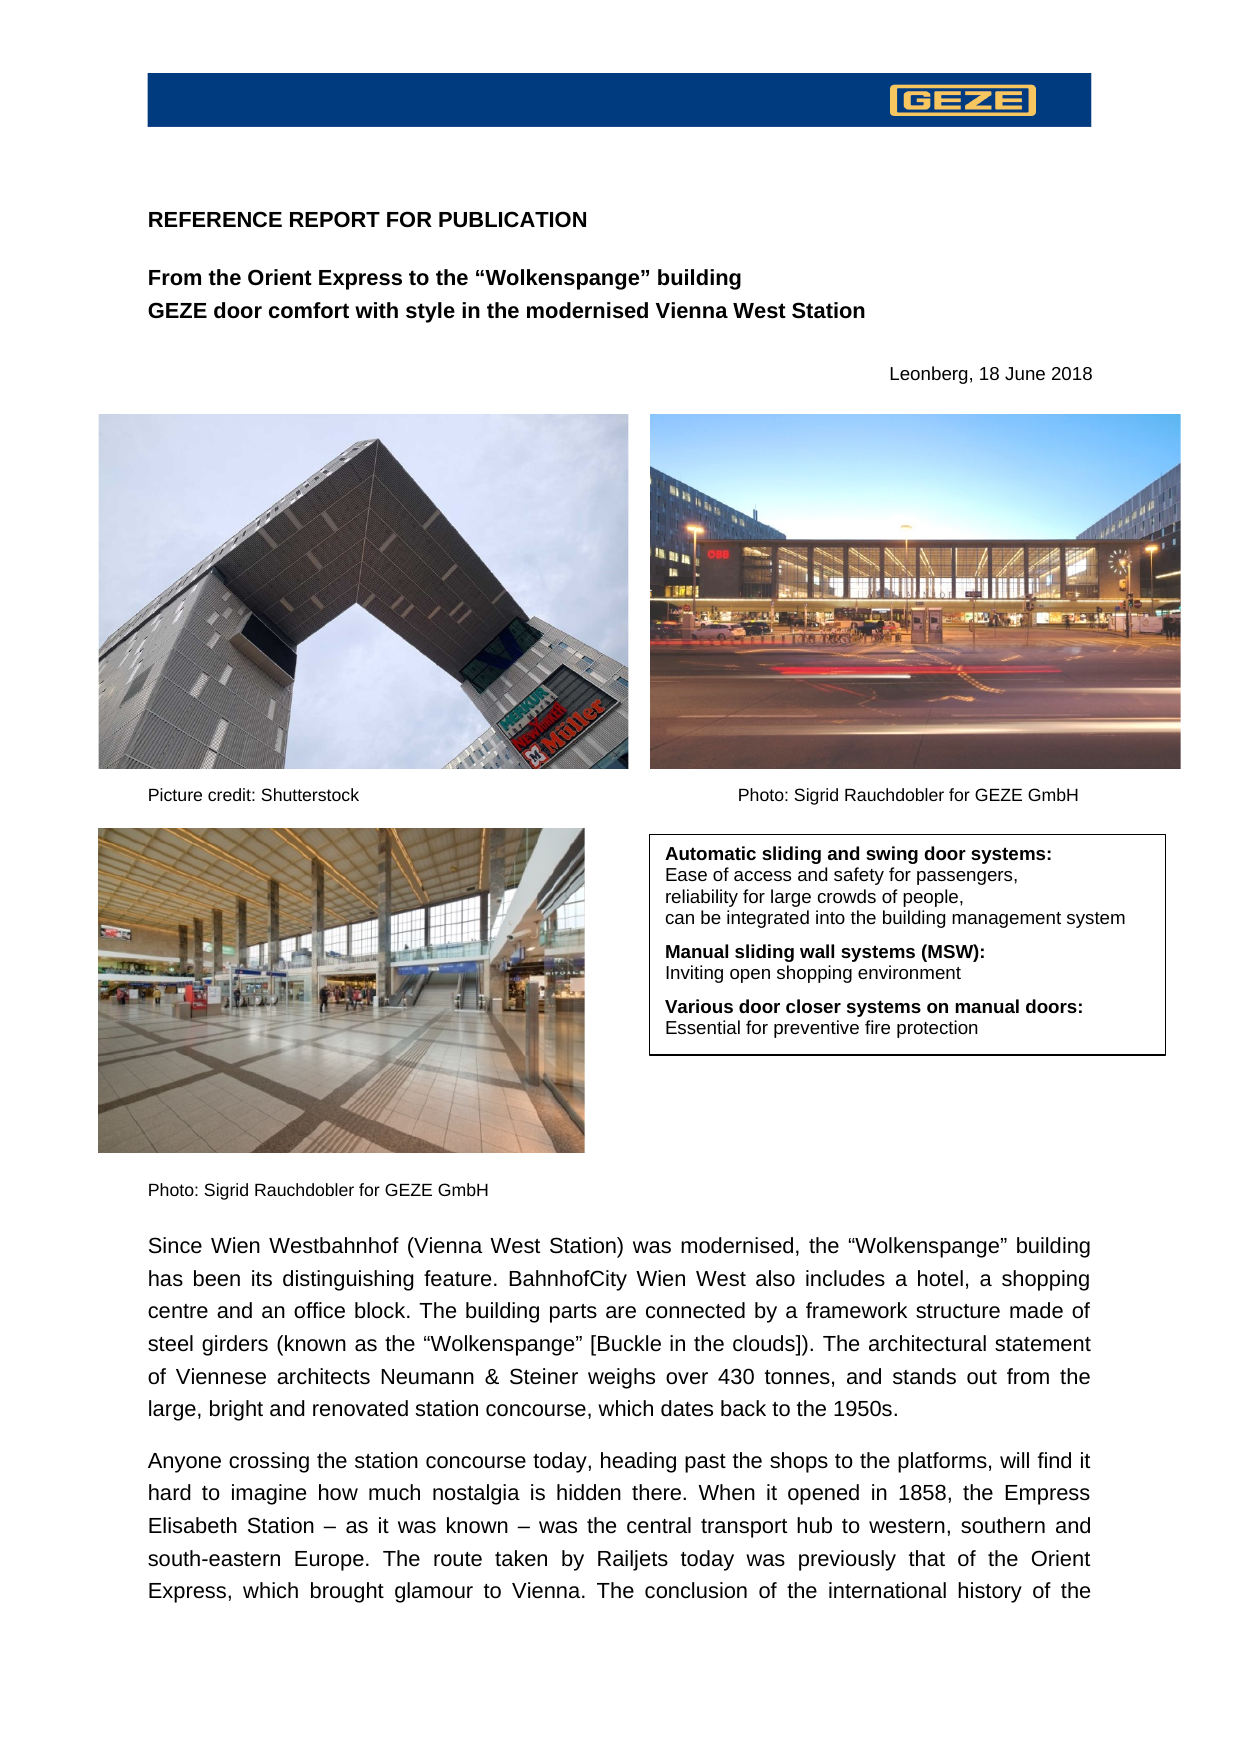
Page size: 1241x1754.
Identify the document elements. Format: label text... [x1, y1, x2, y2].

text Picture credit: Shutterstock Photo: Sigrid Rauchdobler for GEZE GmbH [148, 784, 1092, 805]
picture [98, 414, 629, 769]
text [148, 1448, 1092, 1604]
text GEZE door comfort with style in the modernised Vienna West Station [148, 298, 1092, 323]
picture [98, 828, 585, 1153]
text Photo: Sigrid Rauchdobler for GEZE GmbH [148, 1180, 1092, 1200]
picture [147, 73, 1092, 127]
text Leonberg, 18 June 2018 [148, 363, 1092, 385]
picture [650, 414, 1181, 769]
text From the Orient Express to the “Wolkenspange” building [148, 265, 1092, 290]
text Since Wien Westbahnhof (Vienna West Station) was modernised, the “Wolkenspange” building has been its distinguishing feature. BahnhofCity Wien West also includes a hotel, a shopping centre and an office block. The building parts are connected by a framework structure made of steel girders (known as the “Wolkenspange” [Buckle in the clouds]). The architectural statement of Viennese architects Neumann & Steiner weighs over 430 tonnes, and stands out from the large, bright and renovated station concourse, which dates back to the 1950s. [148, 1233, 1092, 1421]
text Reference report for publication [148, 207, 1092, 232]
